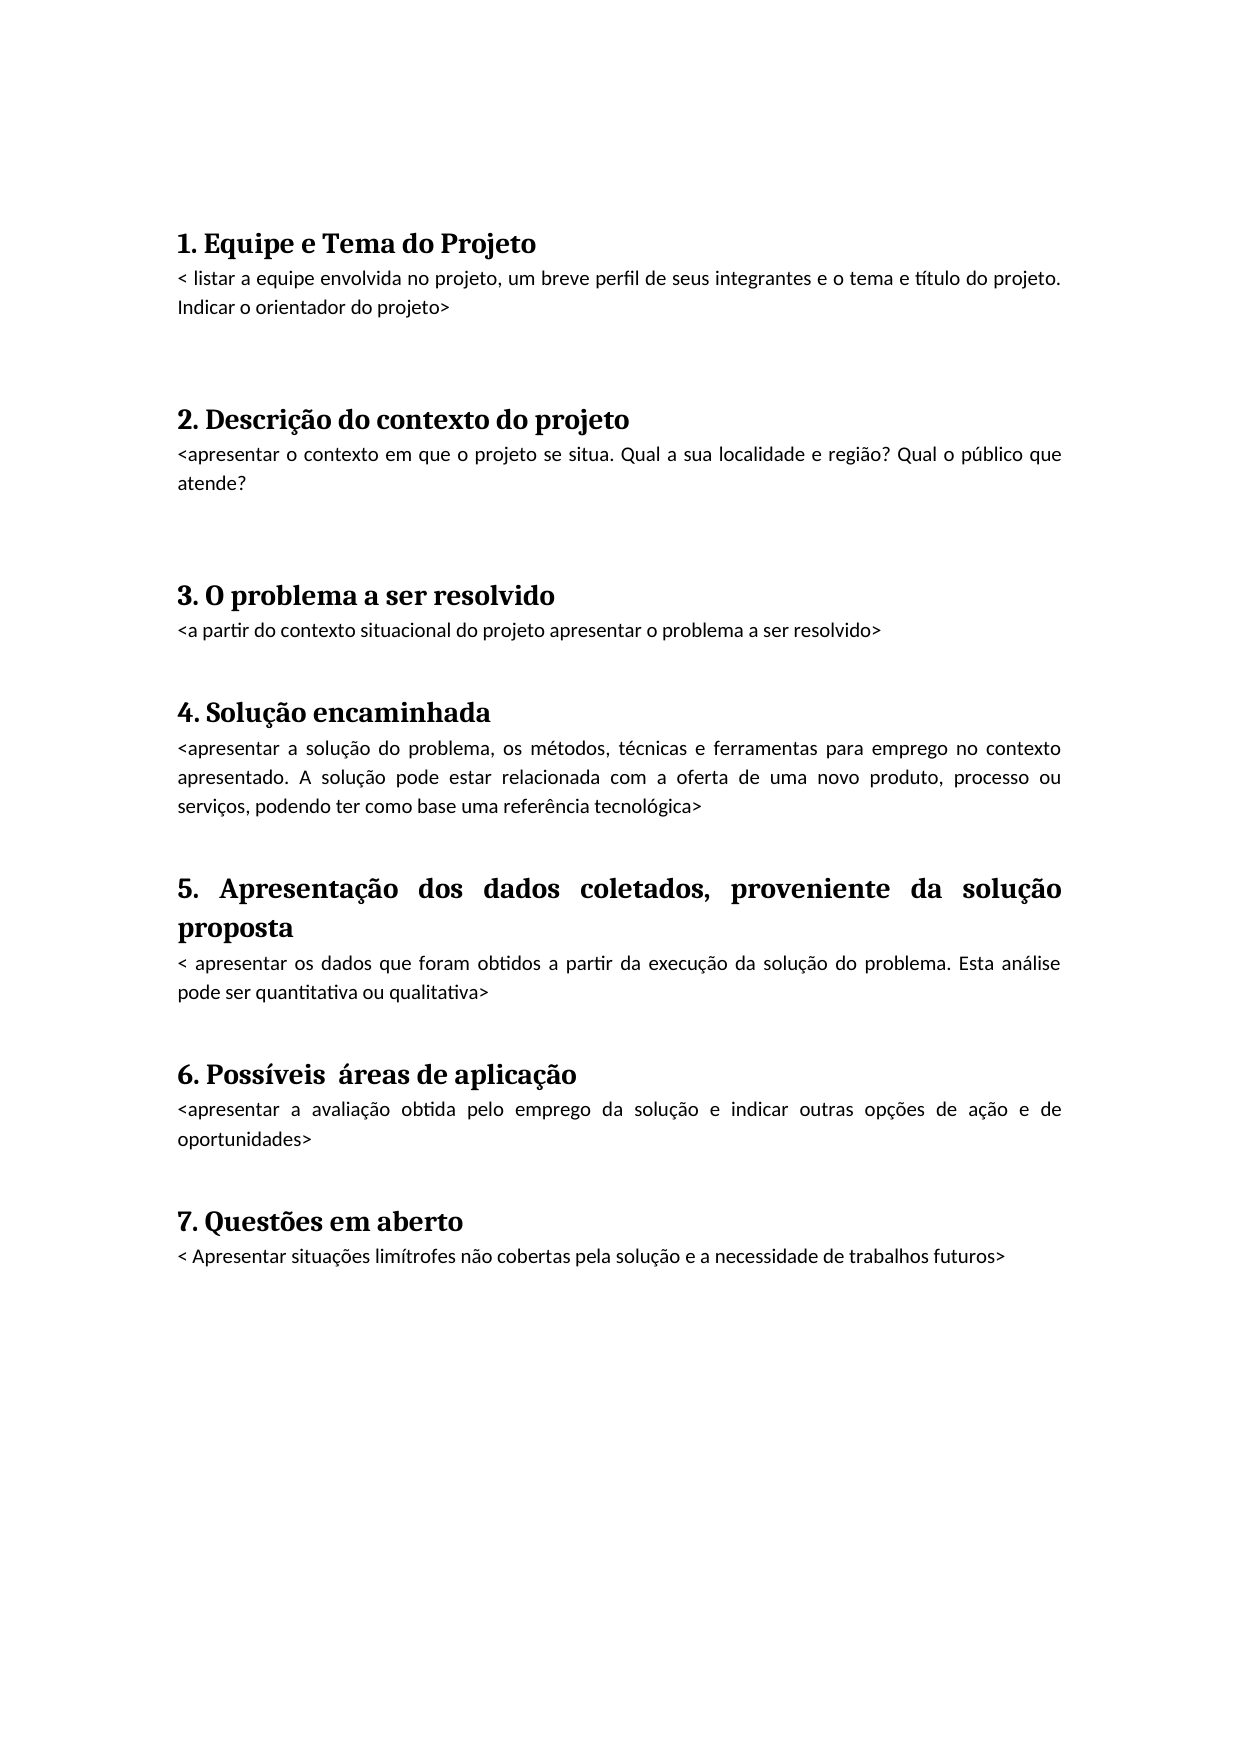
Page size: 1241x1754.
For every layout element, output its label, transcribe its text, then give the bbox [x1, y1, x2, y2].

subtitle 6. Possíveis áreas de aplicação [177, 1058, 1063, 1092]
subtitle 5. Apresentação dos dados coletados, proveniente da solução proposta [177, 873, 1063, 945]
text <apresentar a solução do problema, os métodos, técnicas e ferramentas para emprego no contexto apresentado. A solução pode estar relacionada com a oferta de uma novo produto, processo ou serviços, podendo ter como base uma referência tecnológica> [177, 735, 1063, 819]
subtitle 3. O problema a ser resolvido [177, 579, 1063, 612]
subtitle 2. Descrição do contexto do projeto [177, 403, 1063, 436]
text <a partir do contexto situacional do projeto apresentar o problema a ser resolvido> [177, 617, 1063, 643]
text <apresentar o contexto em que o projeto se situa. Qual a sua localidade e região? Qual o público que atende? [177, 441, 1063, 496]
text < Apresentar situações limítrofes não cobertas pela solução e a necessidade de trabalhos futuros> [177, 1243, 1063, 1269]
subtitle 7. Questões em aberto [177, 1205, 1063, 1238]
text < apresentar os dados que foram obtidos a partir da execução da solução do problema. Esta análise pode ser quantitativa ou qualitativa> [177, 950, 1063, 1004]
text < listar a equipe envolvida no projeto, um breve perfil de seus integrantes e o tema e título do projeto. Indicar o orientador do projeto> [177, 265, 1063, 320]
text <apresentar a avaliação obtida pelo emprego da solução e indicar outras opções de ação e de oportunidades> [177, 1097, 1063, 1151]
subtitle 4. Solução encaminhada [177, 697, 1063, 730]
subtitle 1. Equipe e Tema do Projeto [177, 227, 1063, 260]
